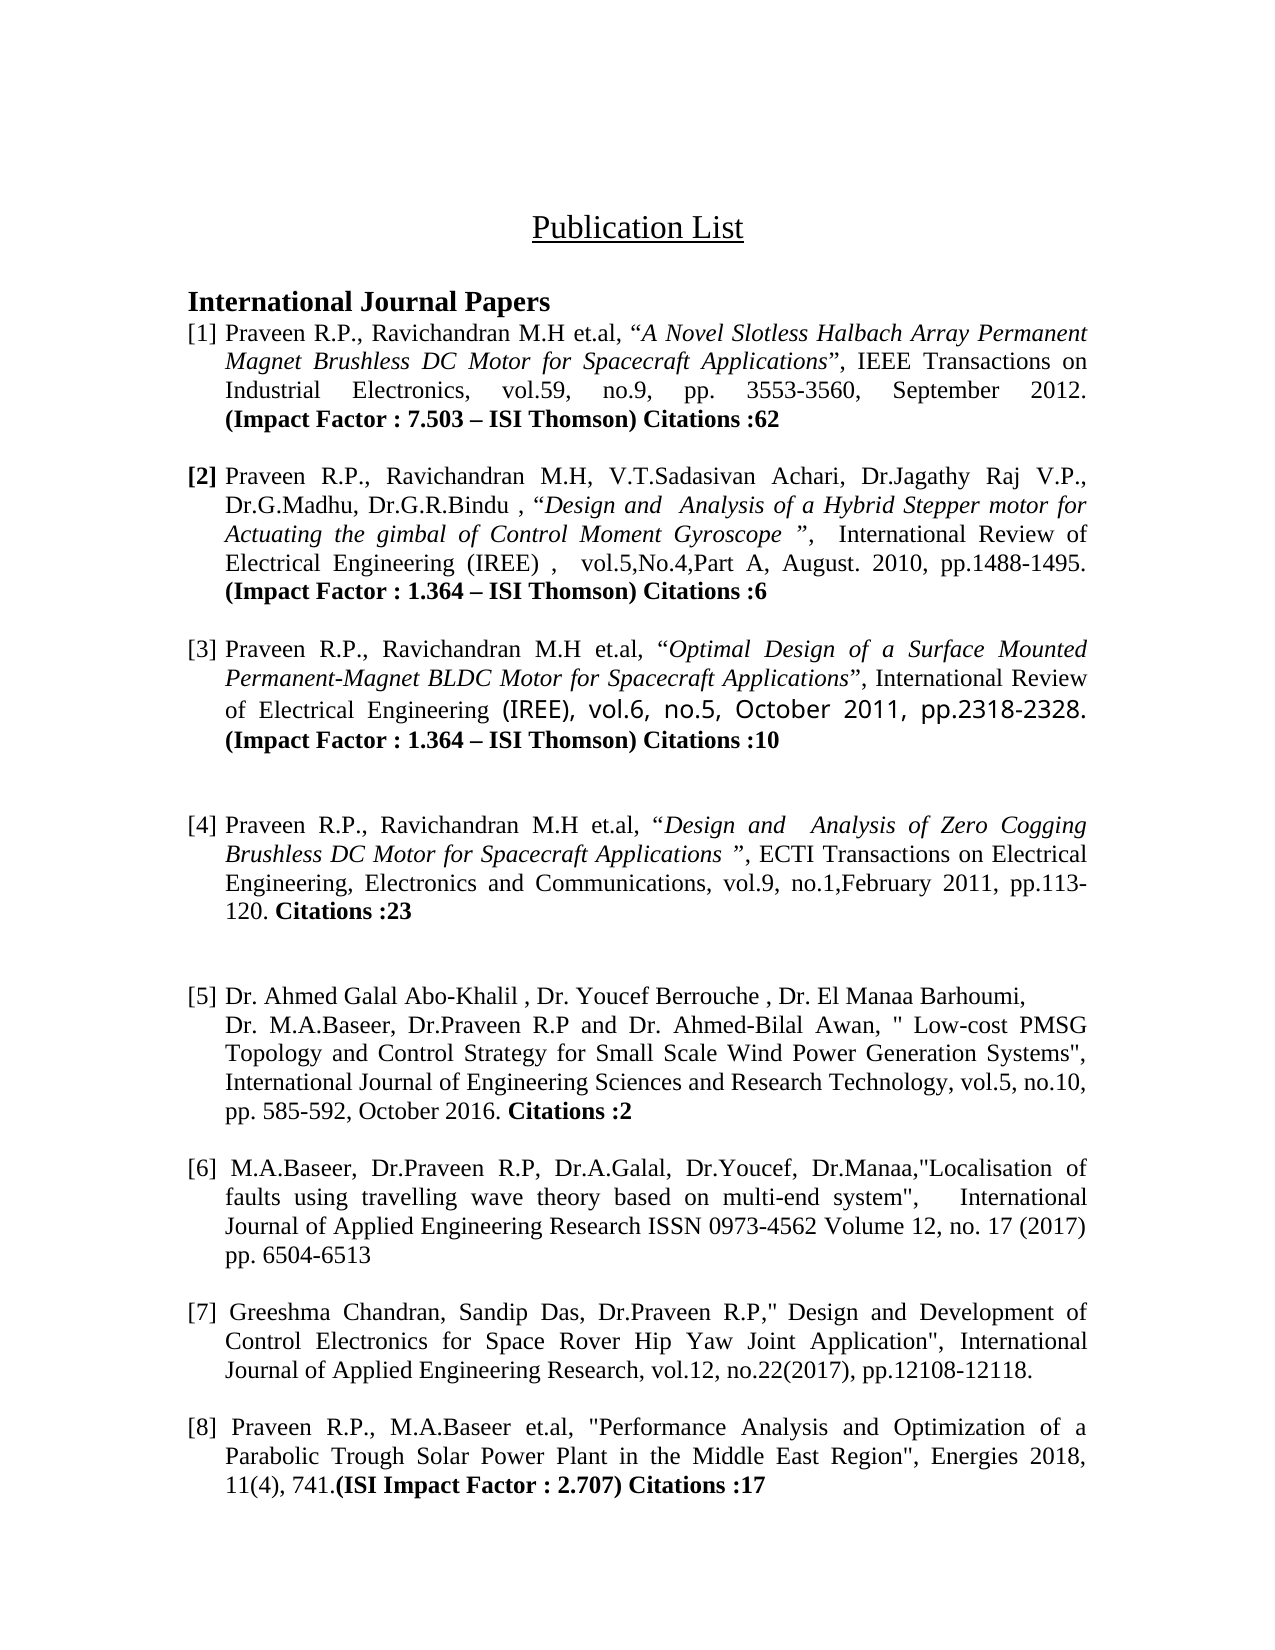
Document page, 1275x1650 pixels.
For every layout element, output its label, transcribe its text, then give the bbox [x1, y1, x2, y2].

text Dr. Ahmed Galal Abo-Khalil , Dr. Youcef Berrouche , Dr. El Manaa Barhoumi, [187, 981, 1087, 1010]
text Publication List [187, 207, 1087, 246]
text Praveen R.P., Ravichandran M.H et.al, “Optimal Design of a Surface Mounted Permanent-Magnet BLDC Motor for Spacecraft Applications”, International Review of Electrical Engineering (IREE), vol.6, no.5, October 2011, pp.2318-2328. (Impact Factor : 1.364 – ISI Thomson) Citations :10 [187, 634, 1087, 754]
list [7] Greeshma Chandran, Sandip Das, Dr.Praveen R.P," Design and Development of Control Electronics for Space Rover Hip Yaw Joint Application", International Journal of Applied Engineering Research, vol.12, no.22(2017), pp.12108-12118. [187, 1297, 1087, 1383]
text International Journal Papers [187, 284, 1087, 318]
text Praveen R.P., Ravichandran M.H et.al, “Design and Analysis of Zero Cogging Brushless DC Motor for Spacecraft Applications ”, ECTI Transactions on Electrical Engineering, Electronics and Communications, vol.9, no.1,February 2011, pp.113-120. Citations :23 [187, 810, 1087, 925]
list [6] M.A.Baseer, Dr.Praveen R.P, Dr.A.Galal, Dr.Youcef, Dr.Manaa,"Localisation of faults using travelling wave theory based on multi-end system", International Journal of Applied Engineering Research ISSN 0973-4562 Volume 12, no. 17 (2017) pp. 6504-6513 [187, 1153, 1087, 1268]
list [8] Praveen R.P., M.A.Baseer et.al, "Performance Analysis and Optimization of a Parabolic Trough Solar Power Plant in the Middle East Region", Energies 2018, 11(4), 741.(ISI Impact Factor : 2.707) Citations :17 [187, 1412, 1087, 1498]
text Praveen R.P., Ravichandran M.H et.al, “A Novel Slotless Halbach Array Permanent Magnet Brushless DC Motor for Spacecraft Applications”, IEEE Transactions on Industrial Electronics, vol.59, no.9, pp. 3553-3560, September 2012. (Impact Factor : 7.503 – ISI Thomson) Citations :62 [187, 318, 1087, 433]
list Dr. M.A.Baseer, Dr.Praveen R.P and Dr. Ahmed-Bilal Awan, " Low-cost PMSG Topology and Control Strategy for Small Scale Wind Power Generation Systems", International Journal of Engineering Sciences and Research Technology, vol.5, no.10, pp. 585-592, October 2016. Citations :2 [225, 1010, 1087, 1125]
text Praveen R.P., Ravichandran M.H, V.T.Sadasivan Achari, Dr.Jagathy Raj V.P., Dr.G.Madhu, Dr.G.R.Bindu , “Design and Analysis of a Hybrid Stepper motor for Actuating the gimbal of Control Moment Gyroscope ”, International Review of Electrical Engineering (IREE) , vol.5,No.4,Part A, August. 2010, pp.1488-1495. (Impact Factor : 1.364 – ISI Thomson) Citations :6 [187, 461, 1087, 605]
